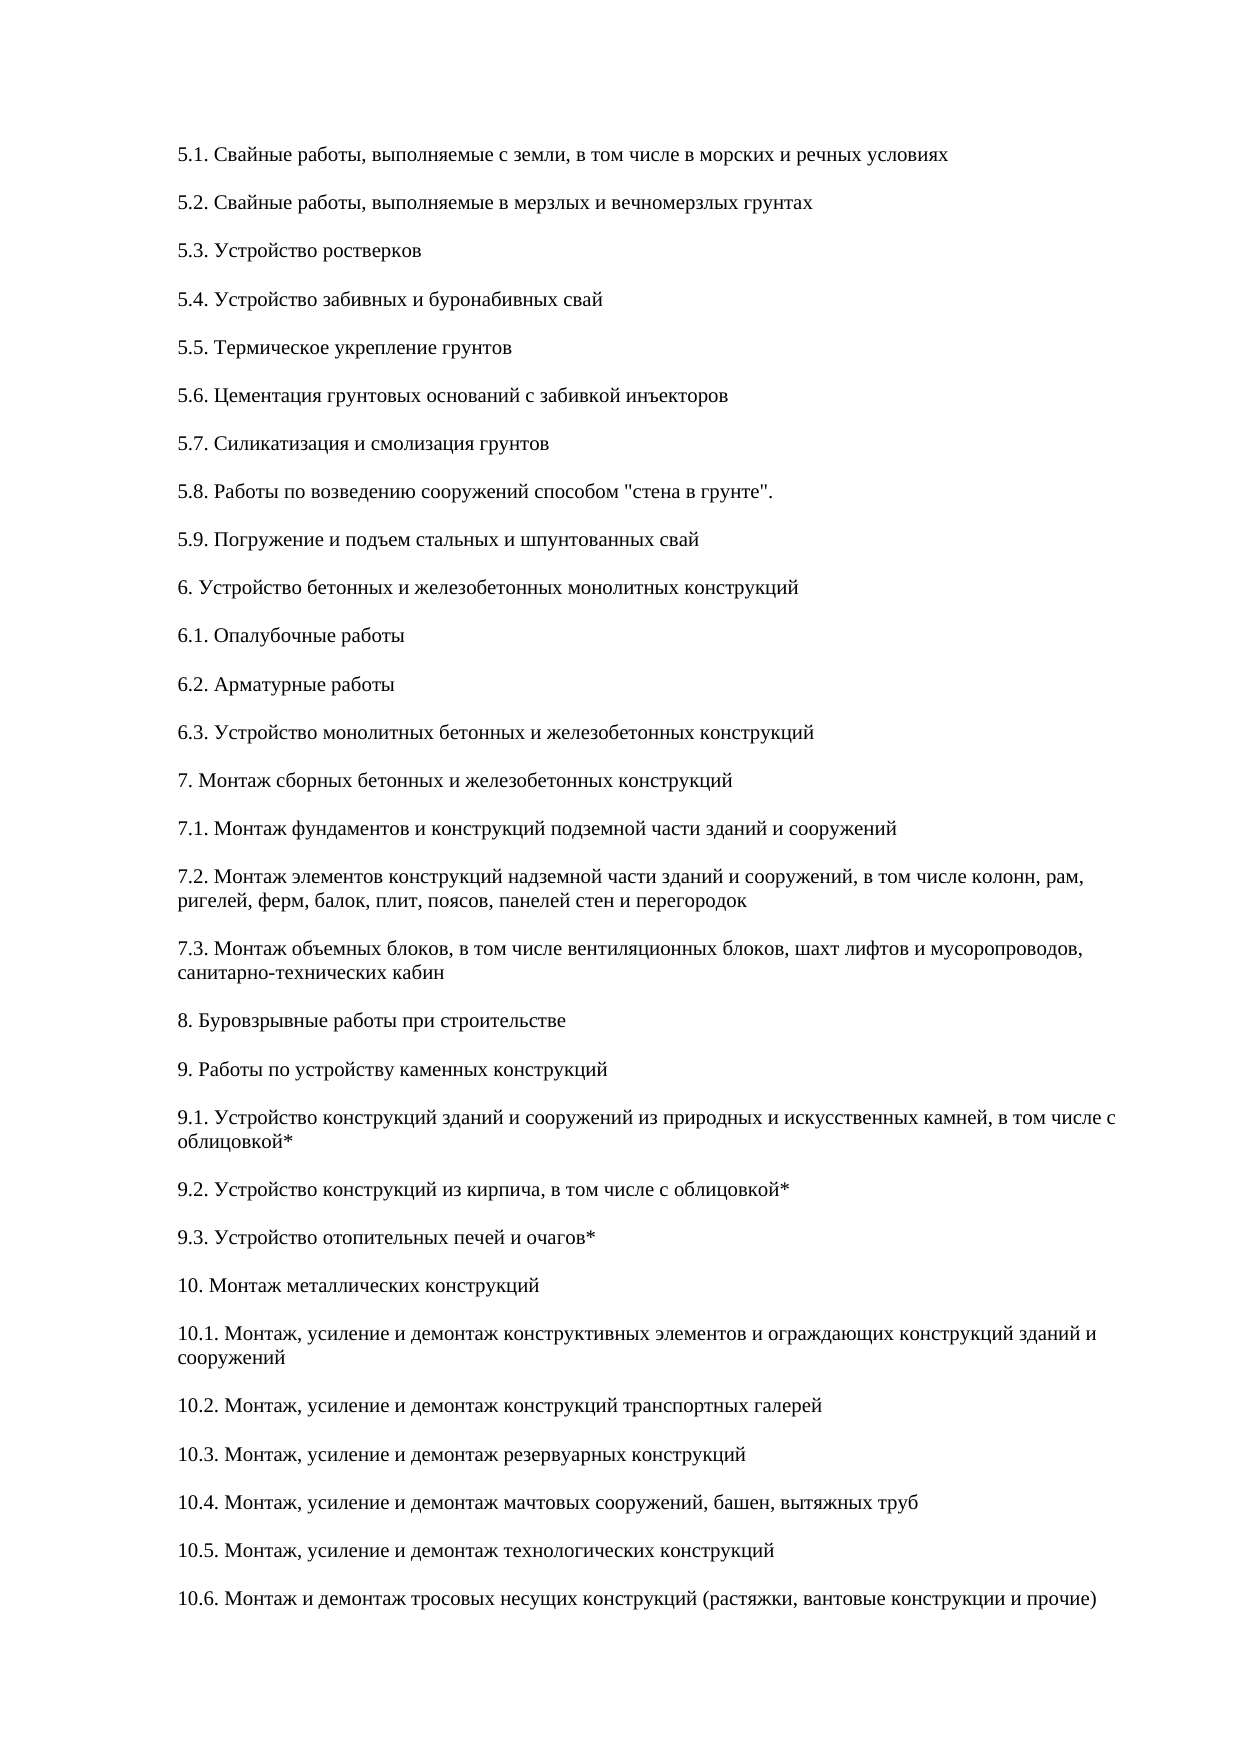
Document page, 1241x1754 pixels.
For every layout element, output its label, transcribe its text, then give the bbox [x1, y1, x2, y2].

text 7.3. Монтаж объемных блоков, в том числе вентиляционных блоков, шахт лифтов и мусоропроводов, санитарно-технических кабин [177, 936, 1152, 984]
text 10.1. Монтаж, усиление и демонтаж конструктивных элементов и ограждающих конструкций зданий и сооружений [177, 1321, 1152, 1369]
text 6.3. Устройство монолитных бетонных и железобетонных конструкций [177, 720, 1152, 744]
text 5.1. Свайные работы, выполняемые с земли, в том числе в морских и речных условиях [177, 142, 1152, 166]
text 8. Буровзрывные работы при строительстве [177, 1008, 1152, 1032]
text 9.1. Устройство конструкций зданий и сооружений из природных и искусственных камней, в том числе с облицовкой* [177, 1105, 1152, 1153]
text 10.6. Монтаж и демонтаж тросовых несущих конструкций (растяжки, вантовые конструкции и прочие) [177, 1586, 1152, 1610]
text 6. Устройство бетонных и железобетонных монолитных конструкций [177, 575, 1152, 599]
text 10.5. Монтаж, усиление и демонтаж технологических конструкций [177, 1538, 1152, 1562]
text 7.1. Монтаж фундаментов и конструкций подземной части зданий и сооружений [177, 816, 1152, 840]
text 10.3. Монтаж, усиление и демонтаж резервуарных конструкций [177, 1442, 1152, 1466]
text 10.4. Монтаж, усиление и демонтаж мачтовых сооружений, башен, вытяжных труб [177, 1490, 1152, 1514]
text 9.3. Устройство отопительных печей и очагов* [177, 1225, 1152, 1249]
text 5.4. Устройство забивных и буронабивных свай [177, 287, 1152, 311]
text 6.2. Арматурные работы [177, 672, 1152, 696]
text 7.2. Монтаж элементов конструкций надземной части зданий и сооружений, в том числе колонн, рам, ригелей, ферм, балок, плит, поясов, панелей стен и перегородок [177, 864, 1152, 912]
text 10.2. Монтаж, усиление и демонтаж конструкций транспортных галерей [177, 1393, 1152, 1417]
text 10. Монтаж металлических конструкций [177, 1273, 1152, 1297]
text 5.8. Работы по возведению сооружений способом "стена в грунте". [177, 479, 1152, 503]
text 5.2. Свайные работы, выполняемые в мерзлых и вечномерзлых грунтах [177, 190, 1152, 214]
text 5.6. Цементация грунтовых оснований с забивкой инъекторов [177, 383, 1152, 407]
text 7. Монтаж сборных бетонных и железобетонных конструкций [177, 768, 1152, 792]
text 9.2. Устройство конструкций из кирпича, в том числе с облицовкой* [177, 1177, 1152, 1201]
text 5.5. Термическое укрепление грунтов [177, 335, 1152, 359]
text 6.1. Опалубочные работы [177, 623, 1152, 647]
text 5.3. Устройство ростверков [177, 238, 1152, 262]
text 5.7. Силикатизация и смолизация грунтов [177, 431, 1152, 455]
text 5.9. Погружение и подъем стальных и шпунтованных свай [177, 527, 1152, 551]
text 9. Работы по устройству каменных конструкций [177, 1057, 1152, 1081]
